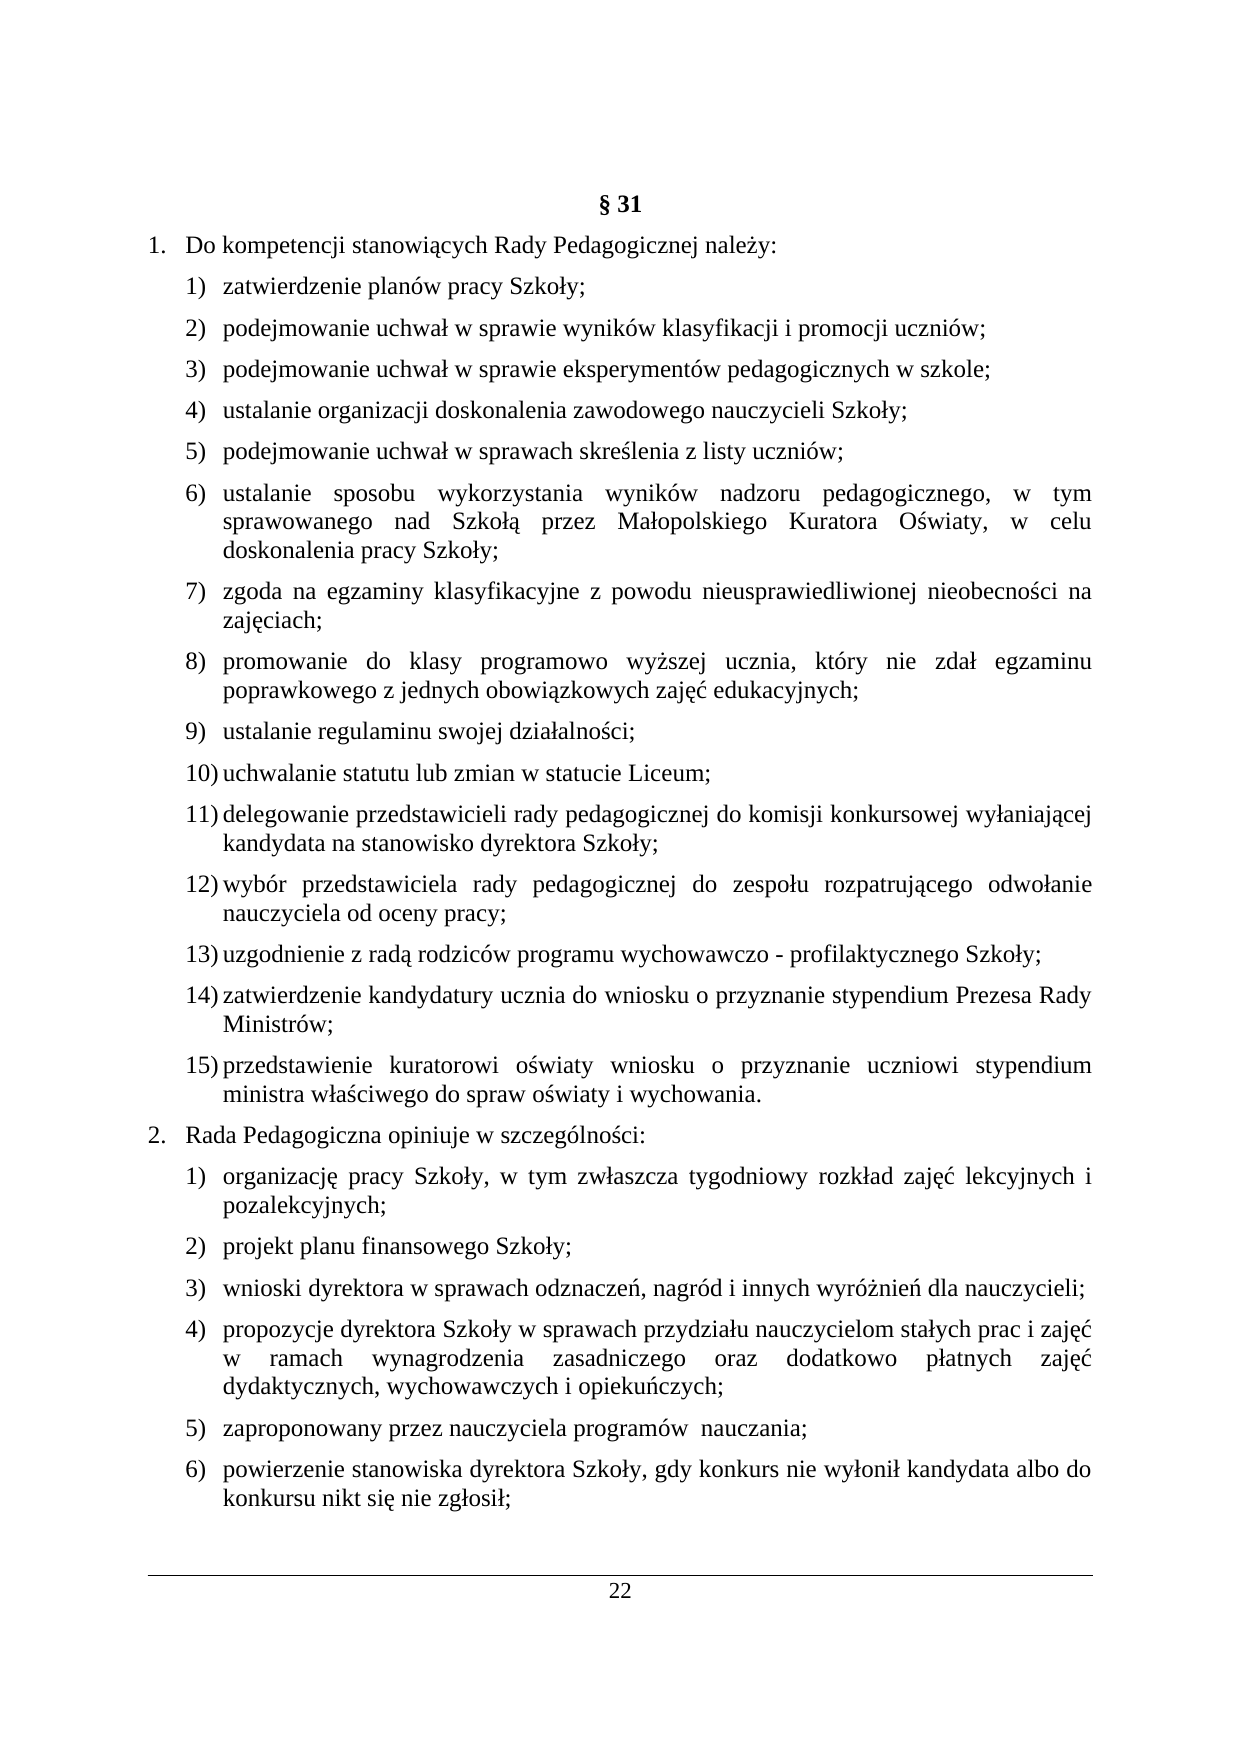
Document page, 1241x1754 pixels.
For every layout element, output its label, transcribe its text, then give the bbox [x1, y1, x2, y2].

list podejmowanie uchwał w sprawie wyników klasyfikacji i promocji uczniów; [185, 313, 1093, 341]
list ustalanie organizacji doskonalenia zawodowego nauczycieli Szkoły; [185, 395, 1093, 424]
list propozycje dyrektora Szkoły w sprawach przydziału nauczycielom stałych prac i zajęć w ramach wynagrodzenia zasadniczego oraz dodatkowo płatnych zajęć dydaktycznych, wychowawczych i opiekuńczych; [185, 1314, 1093, 1400]
list uchwalanie statutu lub zmian w statucie Liceum; [185, 758, 1093, 786]
list powierzenie stanowiska dyrektora Szkoły, gdy konkurs nie wyłonił kandydata albo do konkursu nikt się nie zgłosił; [185, 1454, 1093, 1511]
list zatwierdzenie kandydatury ucznia do wniosku o przyznanie stypendium Prezesa Rady Ministrów; [185, 980, 1093, 1038]
list podejmowanie uchwał w sprawach skreślenia z listy uczniów; [185, 436, 1093, 465]
list Rada Pedagogiczna opiniuje w szczególności: [148, 1120, 1093, 1149]
list zatwierdzenie planów pracy Szkoły; [185, 271, 1093, 300]
list ustalanie sposobu wykorzystania wyników nadzoru pedagogicznego, w tym sprawowanego nad Szkołą przez Małopolskiego Kuratora Oświaty, w celu doskonalenia pracy Szkoły; [185, 478, 1093, 564]
list Do kompetencji stanowiących Rady Pedagogicznej należy: [148, 230, 1093, 259]
list zgoda na egzaminy klasyfikacyjne z powodu nieusprawiedliwionej nieobecności na zajęciach; [185, 576, 1093, 634]
list uzgodnienie z radą rodziców programu wychowawczo - profilaktycznego Szkoły; [185, 939, 1093, 968]
list ustalanie regulaminu swojej działalności; [185, 716, 1093, 745]
text § 31 [148, 189, 1093, 218]
list przedstawienie kuratorowi oświaty wniosku o przyznanie uczniowi stypendium ministra właściwego do spraw oświaty i wychowania. [185, 1050, 1093, 1108]
list zaproponowany przez nauczyciela programów nauczania; [185, 1413, 1093, 1441]
list podejmowanie uchwał w sprawie eksperymentów pedagogicznych w szkole; [185, 354, 1093, 383]
list projekt planu finansowego Szkoły; [185, 1231, 1093, 1260]
list wybór przedstawiciela rady pedagogicznej do zespołu rozpatrującego odwołanie nauczyciela od oceny pracy; [185, 869, 1093, 926]
list delegowanie przedstawicieli rady pedagogicznej do komisji konkursowej wyłaniającej kandydata na stanowisko dyrektora Szkoły; [185, 799, 1093, 856]
list promowanie do klasy programowo wyższej ucznia, który nie zdał egzaminu poprawkowego z jednych obowiązkowych zajęć edukacyjnych; [185, 646, 1093, 704]
list organizację pracy Szkoły, w tym zwłaszcza tygodniowy rozkład zajęć lekcyjnych i pozalekcyjnych; [185, 1161, 1093, 1219]
list wnioski dyrektora w sprawach odznaczeń, nagród i innych wyróżnień dla nauczycieli; [185, 1273, 1093, 1301]
